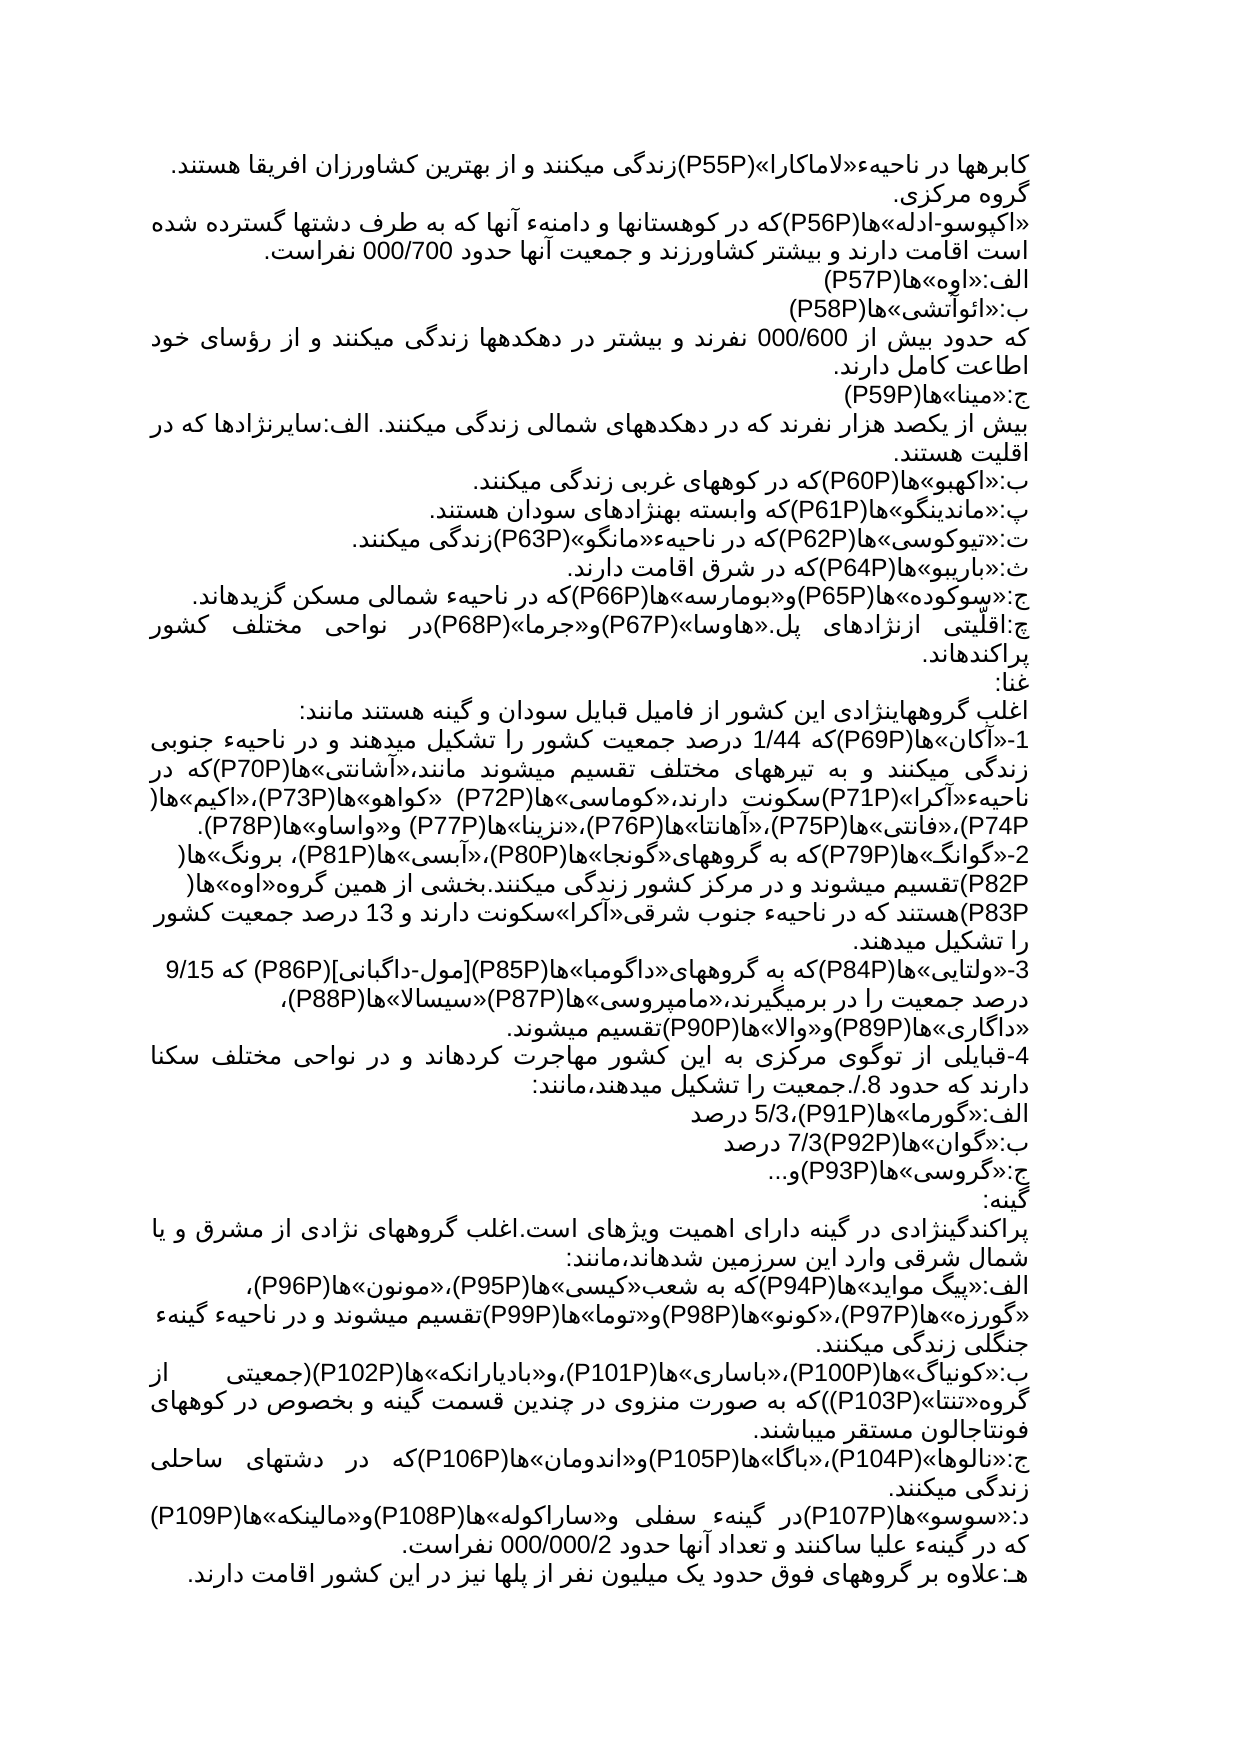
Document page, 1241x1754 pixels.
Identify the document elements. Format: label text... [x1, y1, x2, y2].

text الف:«پیگ مواید»ها(P94P)که به شعب«کیسی»ها(P95P)،«مونون»ها(P96P)، «گورزه»ها(P97P)،«کونو»ها(P98P)و«توما»ها(P99P)تقسیم می‏شوند و در ناحیهء گینهء جنگلی زندگی می‏کنند. [150, 1271, 1029, 1357]
text بیش از یکصد هزار نفرند که در دهکده‏های شمالی زندگی می‏کنند. الف:سایرنژادها که در اقلیت هستند. [150, 409, 1029, 466]
text ج:«نالوها»(P104P)،«باگا»ها(P105P)و«اندومان»ها(P106P)که در دشتهای‏ ساحلی زندگی می‏کنند. [150, 1444, 1029, 1501]
text 2-«گوانگـ»ها(P79P)که به گروههای«گونجا»ها(P80P)،«آبسی»ها(P81P)، برونگ»ها(P82P)تقسیم می‏شوند و در مرکز کشور زندگی می‏کنند.بخشی‏ از همین گروه«اوه»ها(P83P)هستند که در ناحیهء جنوب شرقی«آکرا»سکونت‏ دارند و 13 درصد جمعیت کشور را تشکیل می‏دهند. [150, 840, 1029, 955]
text پ:«ماندینگو»ها(P61P)که وابسته به‏نژادهای سودان هستند. [150, 495, 1029, 524]
text د:«سوسو»ها(P107P)در گینهء سفلی و«ساراکوله»ها(P108P)و«مالینکه»ها(P109P) که در گینهء علیا ساکنند و تعداد آنها حدود 000/000/2 نفراست. [150, 1501, 1029, 1559]
text «اکپوسو-ادله»ها(P56P)که در کوهستانها و دامنهء آنها که به طرف دشتها گسترده شده است اقامت دارند و بیشتر کشاورزند و جمعیت آنها حدود 000/700 نفراست. [150, 207, 1029, 265]
text ب:«ائوآتشی»ها(P58P) [150, 294, 1029, 322]
text ب:«گوان»ها(P92P)7/3 درصد [150, 1127, 1029, 1156]
text الف:«اوه»ها(P57P) [150, 265, 1029, 294]
text که حدود بیش از 000/600 نفرند و بیشتر در دهکده‏ها زندگی می‏کنند و از رؤسای خود اطاعت کامل دارند. [150, 322, 1029, 380]
text ج:«گروسی»ها(P93P)و... [150, 1156, 1029, 1185]
text اغلب گروههای‏نژادی این کشور از فامیل قبایل سودان و گینه هستند مانند: [150, 696, 1029, 725]
text ث:«باریبو»ها(P64P)که در شرق اقامت دارند. [150, 552, 1029, 581]
text ج:«سوکوده»ها(P65P)و«بومارسه»ها(P66P)که در ناحیهء شمالی مسکن‏ گزیده‏اند. [150, 581, 1029, 610]
text ب:«کونیاگ»ها(P100P)،«باساری»ها(P101P)،و«بادیارانکه»ها(P102P)(جمعیتی‏ از گروه«تن‏تا»(P103P))که به صورت منزوی در چندین قسمت گینه و بخصوص‏ در کوههای فونتاجالون مستقر می‏باشند. [150, 1357, 1029, 1444]
text گینه: [150, 1185, 1029, 1214]
text کابره‏ها در ناحیهء«لاماکارا»(P55P)زندگی می‏کنند و از بهترین کشاورزان‏ افریقا هستند. [150, 150, 1029, 179]
text ت:«تیوکوسی»ها(P62P)که در ناحیهء«مانگو»(P63P)زندگی می‏کنند. [150, 524, 1029, 552]
text گروه مرکزی. [150, 179, 1029, 207]
text ب:«اکه‏بو»ها(P60P)که در کوههای غربی زندگی می‏کنند. [150, 466, 1029, 495]
text پراکندگی‏نژادی در گینه دارای اهمیت ویژه‏ای است.اغلب گروههای‏ نژادی از مشرق و یا شمال شرقی وارد این سرزمین شده‏اند،مانند: [150, 1214, 1029, 1271]
text هـ:علاوه بر گروههای فوق حدود یک میلیون نفر از پل‏ها نیز در این‏ کشور اقامت دارند. [150, 1559, 1029, 1587]
text چ:اقلّیتی ازنژادهای پل.«هاوسا»(P67P)و«جرما»(P68P)در نواحی مختلف‏ کشور پراکنده‏اند. [150, 610, 1029, 667]
text 1-«آکان»ها(P69P)که 1/44 درصد جمعیت کشور را تشکیل می‏دهند و در ناحیهء جنوبی زندگی می‏کنند و به تیره‏های مختلف تقسیم می‏شوند مانند،«آشانتی»ها(P70P)که در ناحیهء«آکرا»(P71P)سکونت دارند،«کوماسی»ها(P72P) «کواهو»ها(P73P)،«اکیم»ها(P74P)،«فانتی»ها(P75P)،«آهانتا»ها(P76P)،«نزینا»ها(P77P) و«واساو»ها(P78P). [150, 725, 1029, 840]
text الف:«گورما»ها(P91P)،5/3 درصد [150, 1099, 1029, 1127]
text 3-«ولتایی»ها(P84P)که به گروههای«داگومبا»ها(P85P)[مول-داگبانی‏](P86P) که 9/15 درصد جمعیت را در برمی‏گیرند،«مامپروسی»ها(P87P)«سیسالا»ها(P88P)، «داگاری»ها(P89P)و«والا»ها(P90P)تقسیم می‏شوند. [150, 955, 1029, 1041]
text غنا: [150, 667, 1029, 696]
text ج:«مینا»ها(P59P) [150, 380, 1029, 409]
text 4-قبایلی از توگوی مرکزی به این کشور مهاجرت کرده‏اند و در نواحی مختلف سکنا دارند که حدود 8./.جمعیت را تشکیل می‏دهند،مانند: [150, 1041, 1029, 1099]
